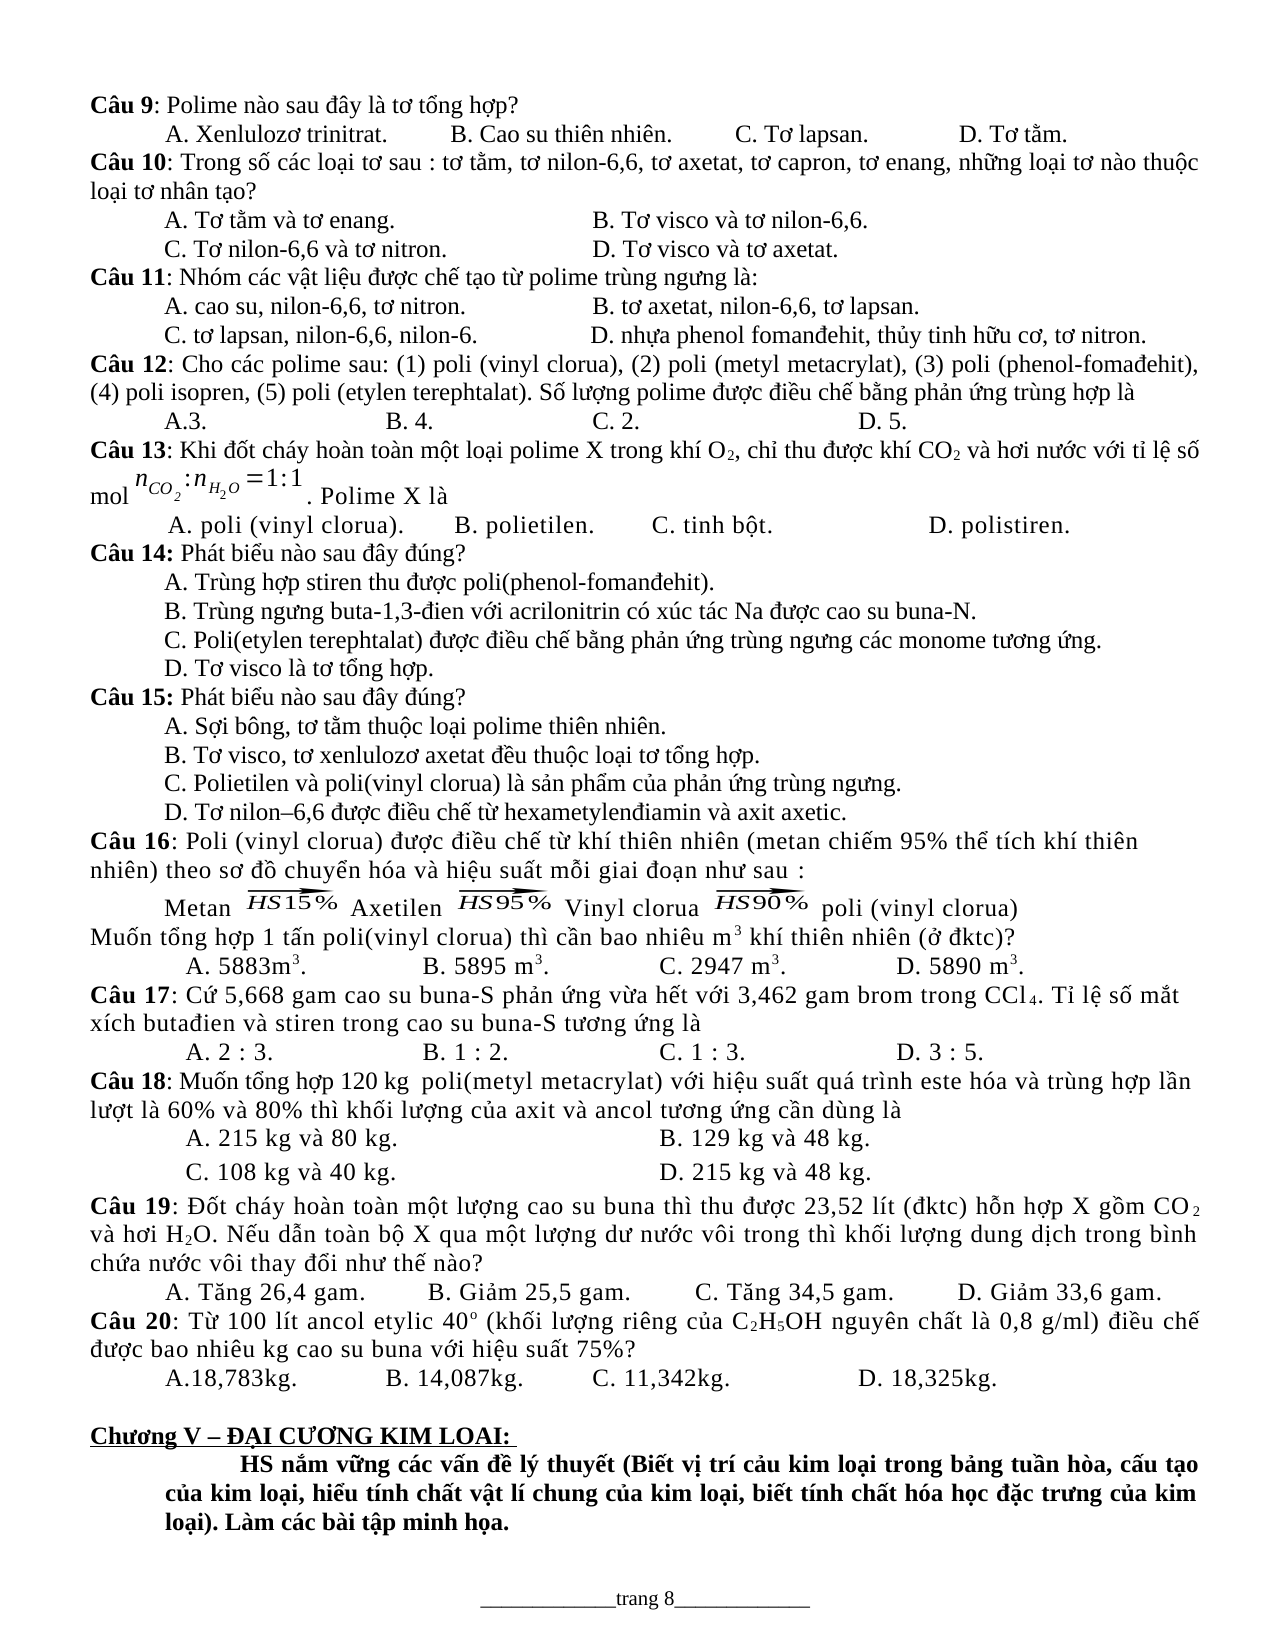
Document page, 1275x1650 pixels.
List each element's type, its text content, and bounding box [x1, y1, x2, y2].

text A. poli (vinyl clorua). B. polietilen. C. tinh bột. D. polistiren. [90, 510, 1200, 538]
text Câu 13: Khi đốt cháy hoàn toàn một loại polime X trong khí O2, chỉ thu được khí CO2 và hơi nước với tỉ lệ số mol . Polime X là [90, 435, 1200, 510]
text Câu 18: Muốn tổng hợp 120 kg poli(metyl metacrylat) với hiệu suất quá trình este hóa và trùng hợp lần lượt là 60% và 80% thì khối lượng của axit và ancol tương ứng cần dùng là [90, 1066, 1200, 1123]
text Muốn tổng hợp 1 tấn poli(vinyl clorua) thì cần bao nhiêu m3 khí thiên nhiên (ở đktc)? [90, 922, 1200, 951]
table_header A. 2 : 3. [174, 1037, 411, 1066]
text Câu 19: Đốt cháy hoàn toàn một lượng cao su buna thì thu được 23,52 lít (đktc) hỗn hợp X gồm CO2 và hơi H2O. Nếu dẫn toàn bộ X qua một lượng dư nước vôi trong thì khối lượng dung dịch trong bình chứa nước vôi thay đổi như thế nào? [90, 1191, 1200, 1277]
text C. Poli(etylen terephtalat) được điều chế bằng phản ứng trùng ngưng các monome tương ứng. [90, 625, 1200, 653]
text C. Tơ nilon-6,6 và tơ nitron. D. Tơ visco và tơ axetat. [90, 234, 1200, 262]
text A. Xenlulozơ trinitrat. B. Cao su thiên nhiên. C. Tơ lapsan. D. Tơ tằm. [90, 119, 1200, 147]
text Chương V – ĐẠI CƯƠNG KIM LOAI: [90, 1421, 1200, 1449]
text Câu 15: Phát biểu nào sau đây đúng? [90, 682, 1200, 711]
text Câu 20: Từ 100 lít ancol etylic 40o (khối lượng riêng của C2H5OH nguyên chất là 0,8 g/ml) điều chế được bao nhiêu kg cao su buna với hiệu suất 75%? [90, 1306, 1200, 1363]
table_header C. 1 : 3. [648, 1037, 885, 1066]
text C. Polietilen và poli(vinyl clorua) là sản phẩm của phản ứng trùng ngưng. [90, 768, 1200, 797]
text A. Tơ tằm và tơ enang. B. Tơ visco và tơ nilon-6,6. [90, 205, 1200, 234]
text Metan Axetilen Vinyl clorua poli (vinyl clorua) [90, 883, 1200, 922]
text A. Tăng 26,4 gam. B. Giảm 25,5 gam. C. Tăng 34,5 gam. D. Giảm 33,6 gam. [165, 1277, 1200, 1306]
text C. tơ lapsan, nilon-6,6, nilon-6. D. nhựa phenol fomanđehit, thủy tinh hữu cơ, tơ nitron. [90, 320, 1200, 349]
text Câu 17: Cứ 5,668 gam cao su buna-S phản ứng vừa hết với 3,462 gam brom trong CCl4. Tỉ lệ số mắt xích butađien và stiren trong cao su buna-S tương ứng là [90, 980, 1200, 1037]
text Câu 9: Polime nào sau đây là tơ tổng hợp? [90, 90, 1200, 119]
table_header B. 1 : 2. [411, 1037, 648, 1066]
text A.3. B. 4. C. 2. D. 5. [90, 406, 1200, 435]
text Câu 14: Phát biểu nào sau đây đúng? [90, 538, 1200, 567]
text D. Tơ nilon–6,6 được điều chế từ hexametylenđiamin và axit axetic. [90, 797, 1200, 826]
text A. cao su, nilon-6,6, tơ nitron. B. tơ axetat, nilon-6,6, tơ lapsan. [90, 291, 1200, 320]
table_header B. 129 kg và 48 kg. [648, 1124, 1122, 1157]
table_header D. 3 : 5. [885, 1037, 1122, 1066]
table_cell D. 215 kg và 48 kg. [648, 1157, 1122, 1191]
table_header A. 5883m3. [174, 951, 411, 980]
table_header D. 5890 m3. [885, 951, 1122, 980]
text A. Trùng hợp stiren thu được poli(phenol-fomanđehit). [90, 567, 1200, 596]
text A.18,783kg. B. 14,087kg. C. 11,342kg. D. 18,325kg. [90, 1363, 1200, 1392]
table_header C. 2947 m3. [648, 951, 885, 980]
text B. Trùng ngưng buta-1,3-đien với acrilonitrin có xúc tác Na được cao su buna-N. [90, 596, 1200, 625]
table_cell C. 108 kg và 40 kg. [174, 1157, 648, 1191]
text B. Tơ visco, tơ xenlulozơ axetat đều thuộc loại tơ tổng hợp. [90, 740, 1200, 768]
table_header A. 215 kg và 80 kg. [174, 1124, 648, 1157]
text HS nắm vững các vấn đề lý thuyết (Biết vị trí cảu kim loại trong bảng tuần hòa, cấu tạo của kim loại, hiểu tính chất vật lí chung của kim loại, biết tính chất hóa học đặc trưng của kim loại). Làm các bài tập minh họa. [165, 1449, 1200, 1536]
text A. Sợi bông, tơ tằm thuộc loại polime thiên nhiên. [90, 711, 1200, 740]
table_header B. 5895 m3. [411, 951, 648, 980]
text Câu 12: Cho các polime sau: (1) poli (vinyl clorua), (2) poli (metyl metacrylat), (3) poli (phenol-fomađehit), (4) poli isopren, (5) poli (etylen terephtalat). Số lượng polime được điều chế bằng phản ứng trùng hợp là [90, 349, 1200, 406]
text Câu 16: Poli (vinyl clorua) được điều chế từ khí thiên nhiên (metan chiếm 95% thể tích khí thiên nhiên) theo sơ đồ chuyển hóa và hiệu suất mỗi giai đoạn như sau : [90, 826, 1200, 883]
text Câu 10: Trong số các loại tơ sau : tơ tằm, tơ nilon-6,6, tơ axetat, tơ capron, tơ enang, những loại tơ nào thuộc loại tơ nhân tạo? [90, 147, 1200, 205]
text D. Tơ visco là tơ tổng hợp. [90, 653, 1200, 682]
text Câu 11: Nhóm các vật liệu được chế tạo từ polime trùng ngưng là: [90, 262, 1200, 291]
